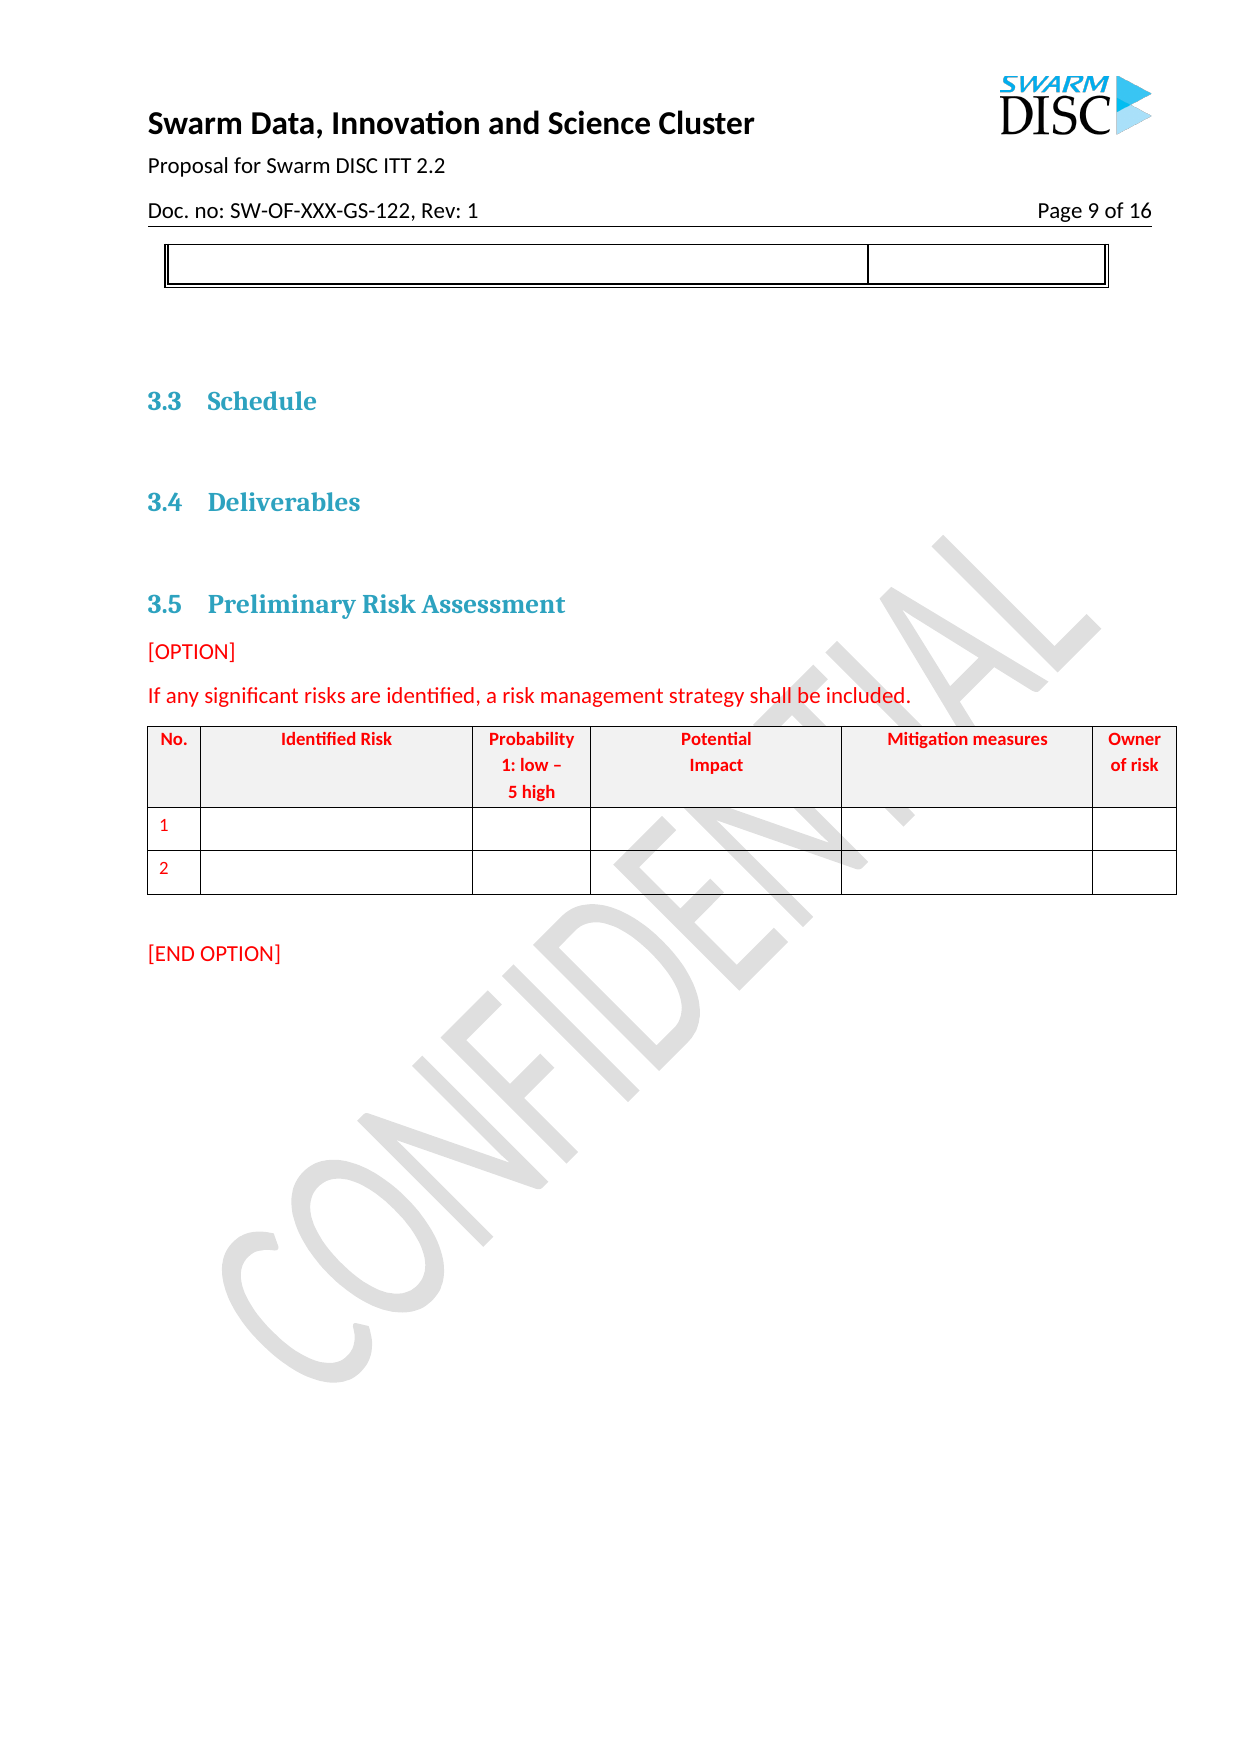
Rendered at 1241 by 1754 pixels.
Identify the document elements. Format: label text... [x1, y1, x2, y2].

picture [1000, 76, 1152, 135]
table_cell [169, 245, 867, 283]
picture [1037, 76, 1044, 85]
table_cell [201, 851, 472, 894]
table_cell 1 [148, 808, 200, 850]
table_cell [869, 245, 1104, 283]
table_header No. [148, 727, 200, 807]
table_cell [591, 851, 841, 894]
picture [1070, 78, 1078, 83]
table_header Identified Risk [201, 727, 472, 807]
picture [1094, 76, 1102, 84]
subtitle Deliverables [148, 487, 1152, 518]
table_cell [473, 851, 590, 894]
table_header Potential Impact [591, 727, 841, 807]
table_header Mitigation measures [842, 727, 1092, 807]
table_header Owner of risk [1093, 727, 1176, 807]
text [OPTION] [148, 637, 1152, 665]
subtitle Preliminary Risk Assessment [148, 589, 1152, 620]
table_cell [842, 808, 1092, 850]
table_header Probability 1: low – 5 high [473, 727, 590, 807]
table_cell 2 [148, 851, 200, 894]
table_cell [1093, 851, 1176, 894]
subtitle Schedule [148, 386, 1152, 417]
table_cell [201, 808, 472, 850]
table_cell [842, 851, 1092, 894]
table_cell [591, 808, 841, 850]
table_cell [1093, 808, 1176, 850]
text [END OPTION] [148, 939, 1152, 967]
table_cell [473, 808, 590, 850]
picture [1024, 76, 1032, 86]
picture [1000, 76, 1011, 89]
text If any significant risks are identified, a risk management strategy shall be included. [148, 682, 1152, 709]
